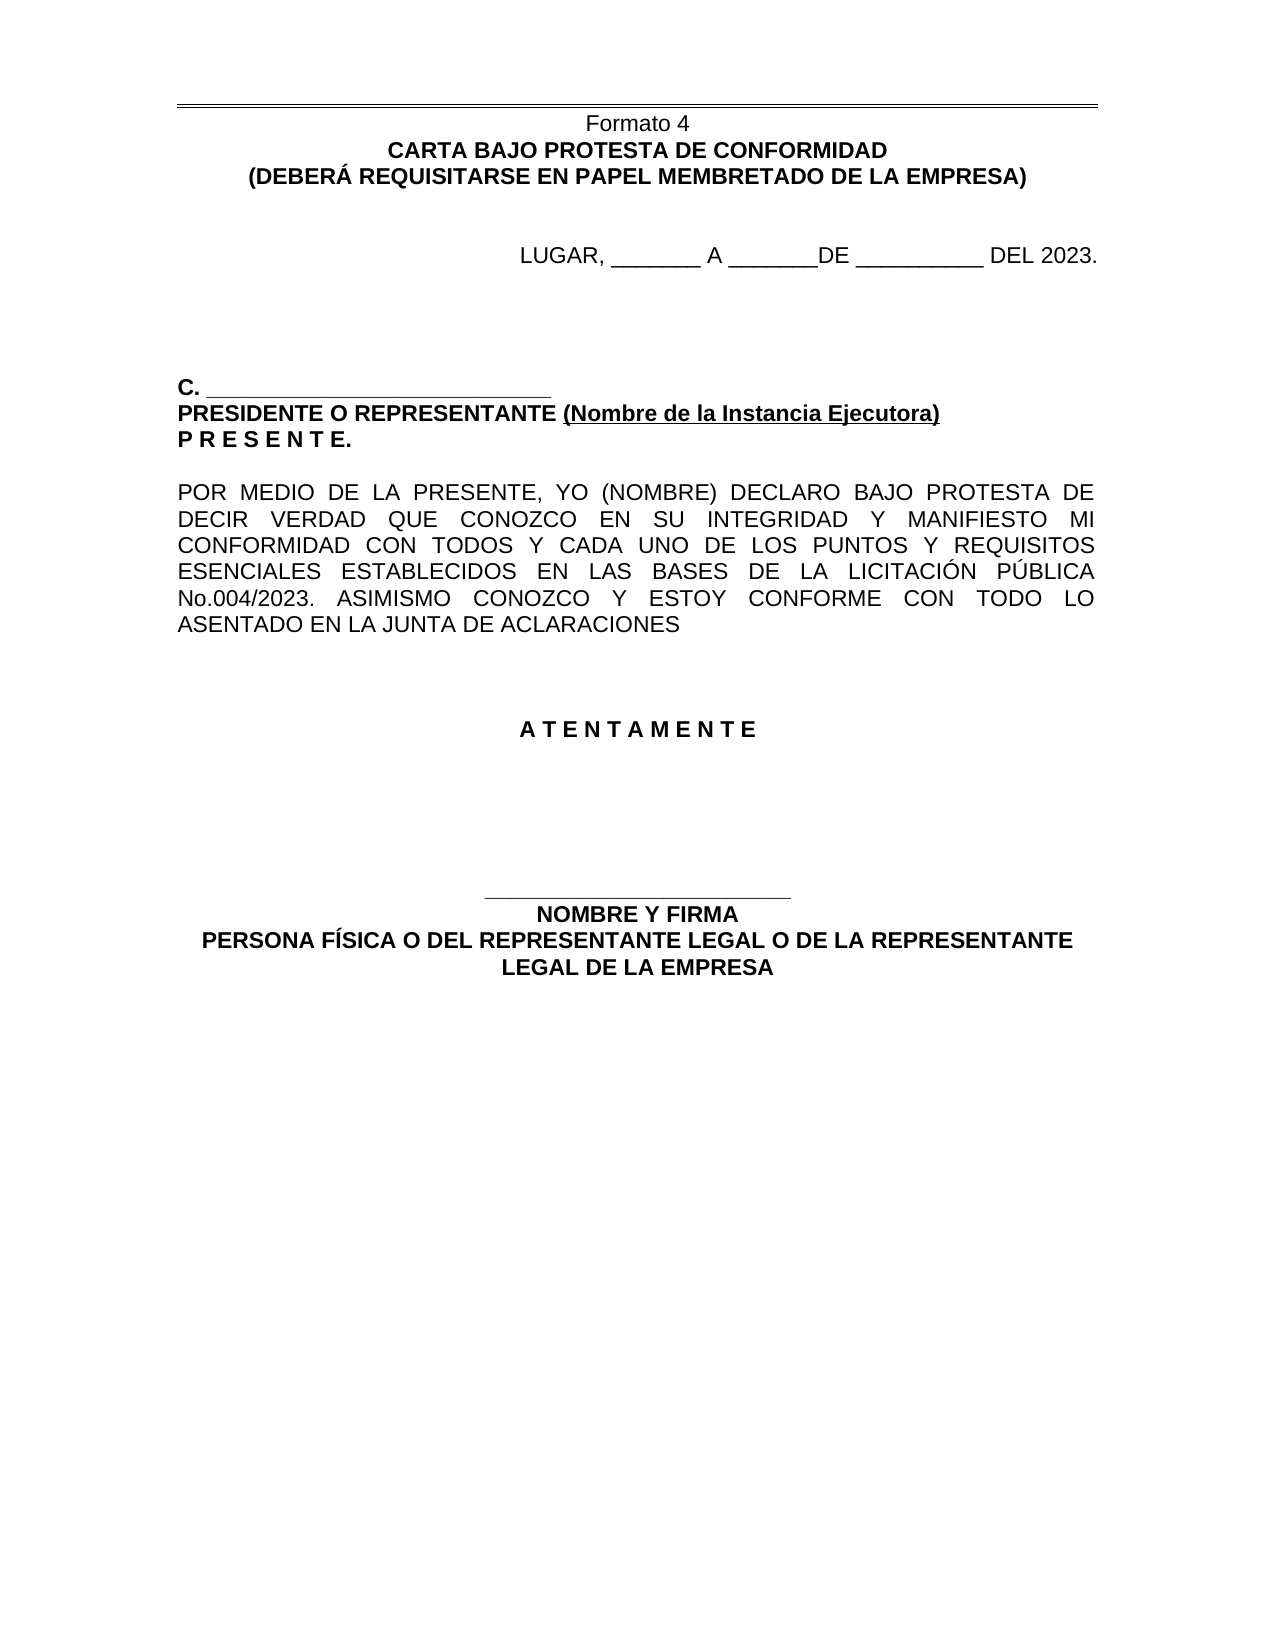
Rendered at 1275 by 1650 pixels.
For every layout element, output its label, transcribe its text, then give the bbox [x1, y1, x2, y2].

text PRESIDENTE O REPRESENTANTE (Nombre de la Instancia Ejecutora) [177, 400, 1098, 426]
text (DEBERÁ REQUISITARSE EN PAPEL MEMBRETADO DE LA EMPRESA) [177, 163, 1098, 189]
text A T E N T A M E N T E [177, 716, 1098, 743]
text LUGAR, _______ A _______DE __________ DEL 2023. [177, 242, 1098, 268]
text PERSONA FÍSICA O DEL REPRESENTANTE LEGAL O DE LA REPRESENTANTE LEGAL DE LA EMPRESA [177, 927, 1098, 980]
text ________________________ [177, 874, 1098, 901]
text P R E S E N T E. [177, 426, 1098, 453]
text CARTA BAJO PROTESTA DE CONFORMIDAD [177, 137, 1098, 163]
text POR MEDIO DE LA PRESENTE, YO (NOMBRE) DECLARO BAJO PROTESTA DE DECIR VERDAD QUE CONOZCO EN SU INTEGRIDAD Y MANIFIESTO MI CONFORMIDAD CON TODOS Y CADA UNO DE LOS PUNTOS Y REQUISITOS ESENCIALES ESTABLECIDOS EN LAS BASES DE LA LICITACIÓN PÚBLICA No.004/2023. ASIMISMO CONOZCO Y ESTOY CONFORME CON TODO LO ASENTADO EN LA JUNTA DE ACLARACIONES [177, 479, 1096, 637]
text Formato 4 [177, 108, 1098, 137]
text NOMBRE Y FIRMA [177, 901, 1098, 927]
text C. ___________________________ [177, 374, 1098, 400]
